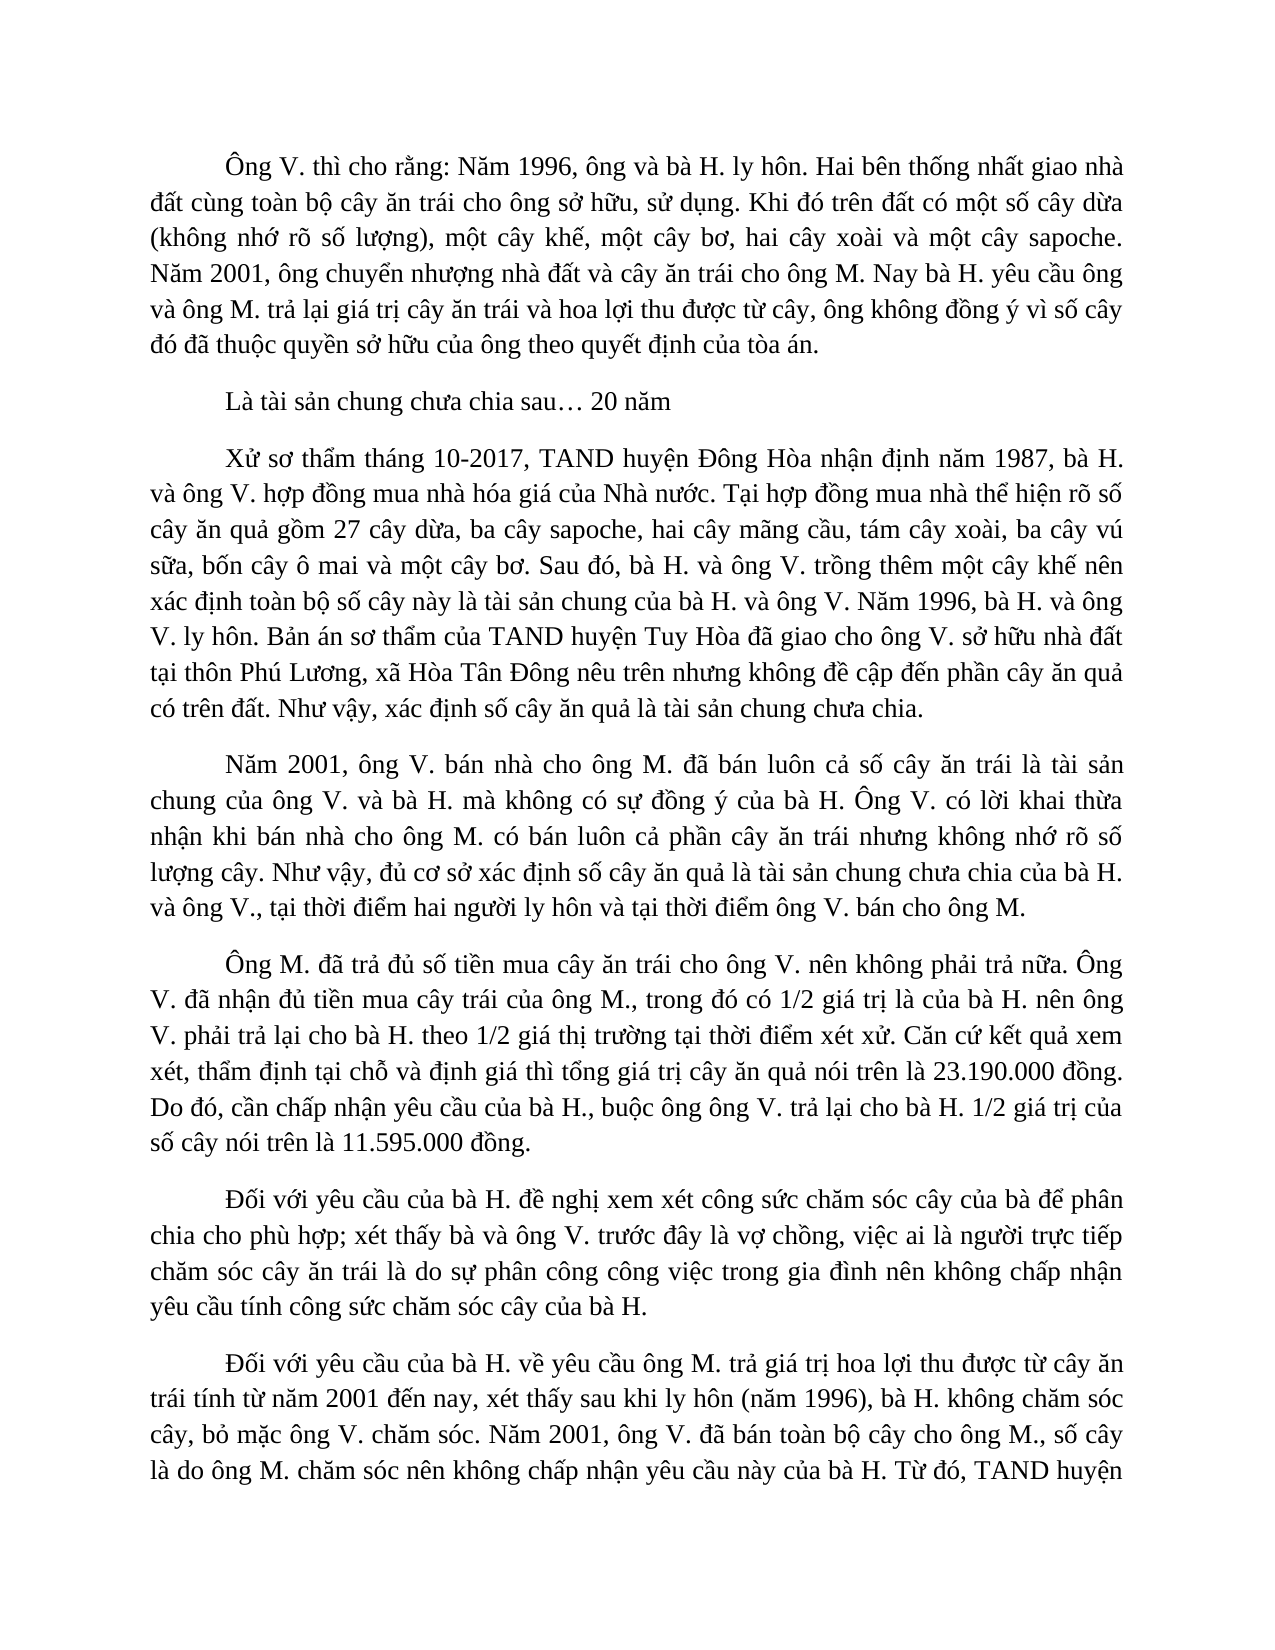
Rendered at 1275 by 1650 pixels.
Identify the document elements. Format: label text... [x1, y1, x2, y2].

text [150, 1347, 1125, 1485]
text Xử sơ thẩm tháng 10-2017, TAND huyện Đông Hòa nhận định năm 1987, bà H. và ông V. hợp đồng mua nhà hóa giá của Nhà nước. Tại hợp đồng mua nhà thể hiện rõ số cây ăn quả gồm 27 cây dừa, ba cây sapoche, hai cây mãng cầu, tám cây xoài, ba cây vú sữa, bốn cây ô mai và một cây bơ. Sau đó, bà H. và ông V. trồng thêm một cây khế nên xác định toàn bộ số cây này là tài sản chung của bà H. và ông V. Năm 1996, bà H. và ông V. ly hôn. Bản án sơ thẩm của TAND huyện Tuy Hòa đã giao cho ông V. sở hữu nhà đất tại thôn Phú Lương, xã Hòa Tân Đông nêu trên nhưng không đề cập đến phần cây ăn quả có trên đất. Như vậy, xác định số cây ăn quả là tài sản chung chưa chia. [150, 442, 1125, 723]
text Ông M. đã trả đủ số tiền mua cây ăn trái cho ông V. nên không phải trả nữa. Ông V. đã nhận đủ tiền mua cây trái của ông M., trong đó có 1/2 giá trị là của bà H. nên ông V. phải trả lại cho bà H. theo 1/2 giá thị trường tại thời điểm xét xử. Căn cứ kết quả xem xét, thẩm định tại chỗ và định giá thì tổng giá trị cây ăn quả nói trên là 23.190.000 đồng. Do đó, cần chấp nhận yêu cầu của bà H., buộc ông ông V. trả lại cho bà H. 1/2 giá trị của số cây nói trên là 11.595.000 đồng. [150, 948, 1125, 1158]
text Ông V. thì cho rằng: Năm 1996, ông và bà H. ly hôn. Hai bên thống nhất giao nhà đất cùng toàn bộ cây ăn trái cho ông sở hữu, sử dụng. Khi đó trên đất có một số cây dừa (không nhớ rõ số lượng), một cây khế, một cây bơ, hai cây xoài và một cây sapoche. Năm 2001, ông chuyển nhượng nhà đất và cây ăn trái cho ông M. Nay bà H. yêu cầu ông và ông M. trả lại giá trị cây ăn trái và hoa lợi thu được từ cây, ông không đồng ý vì số cây đó đã thuộc quyền sở hữu của ông theo quyết định của tòa án. [150, 150, 1125, 360]
text Là tài sản chung chưa chia sau… 20 năm [150, 385, 1125, 416]
text Năm 2001, ông V. bán nhà cho ông M. đã bán luôn cả số cây ăn trái là tài sản chung của ông V. và bà H. mà không có sự đồng ý của bà H. Ông V. có lời khai thừa nhận khi bán nhà cho ông M. có bán luôn cả phần cây ăn trái nhưng không nhớ rõ số lượng cây. Như vậy, đủ cơ sở xác định số cây ăn quả là tài sản chung chưa chia của bà H. và ông V., tại thời điểm hai người ly hôn và tại thời điểm ông V. bán cho ông M. [150, 748, 1125, 922]
text Đối với yêu cầu của bà H. đề nghị xem xét công sức chăm sóc cây của bà để phân chia cho phù hợp; xét thấy bà và ông V. trước đây là vợ chồng, việc ai là người trực tiếp chăm sóc cây ăn trái là do sự phân công công việc trong gia đình nên không chấp nhận yêu cầu tính công sức chăm sóc cây của bà H. [150, 1183, 1125, 1321]
